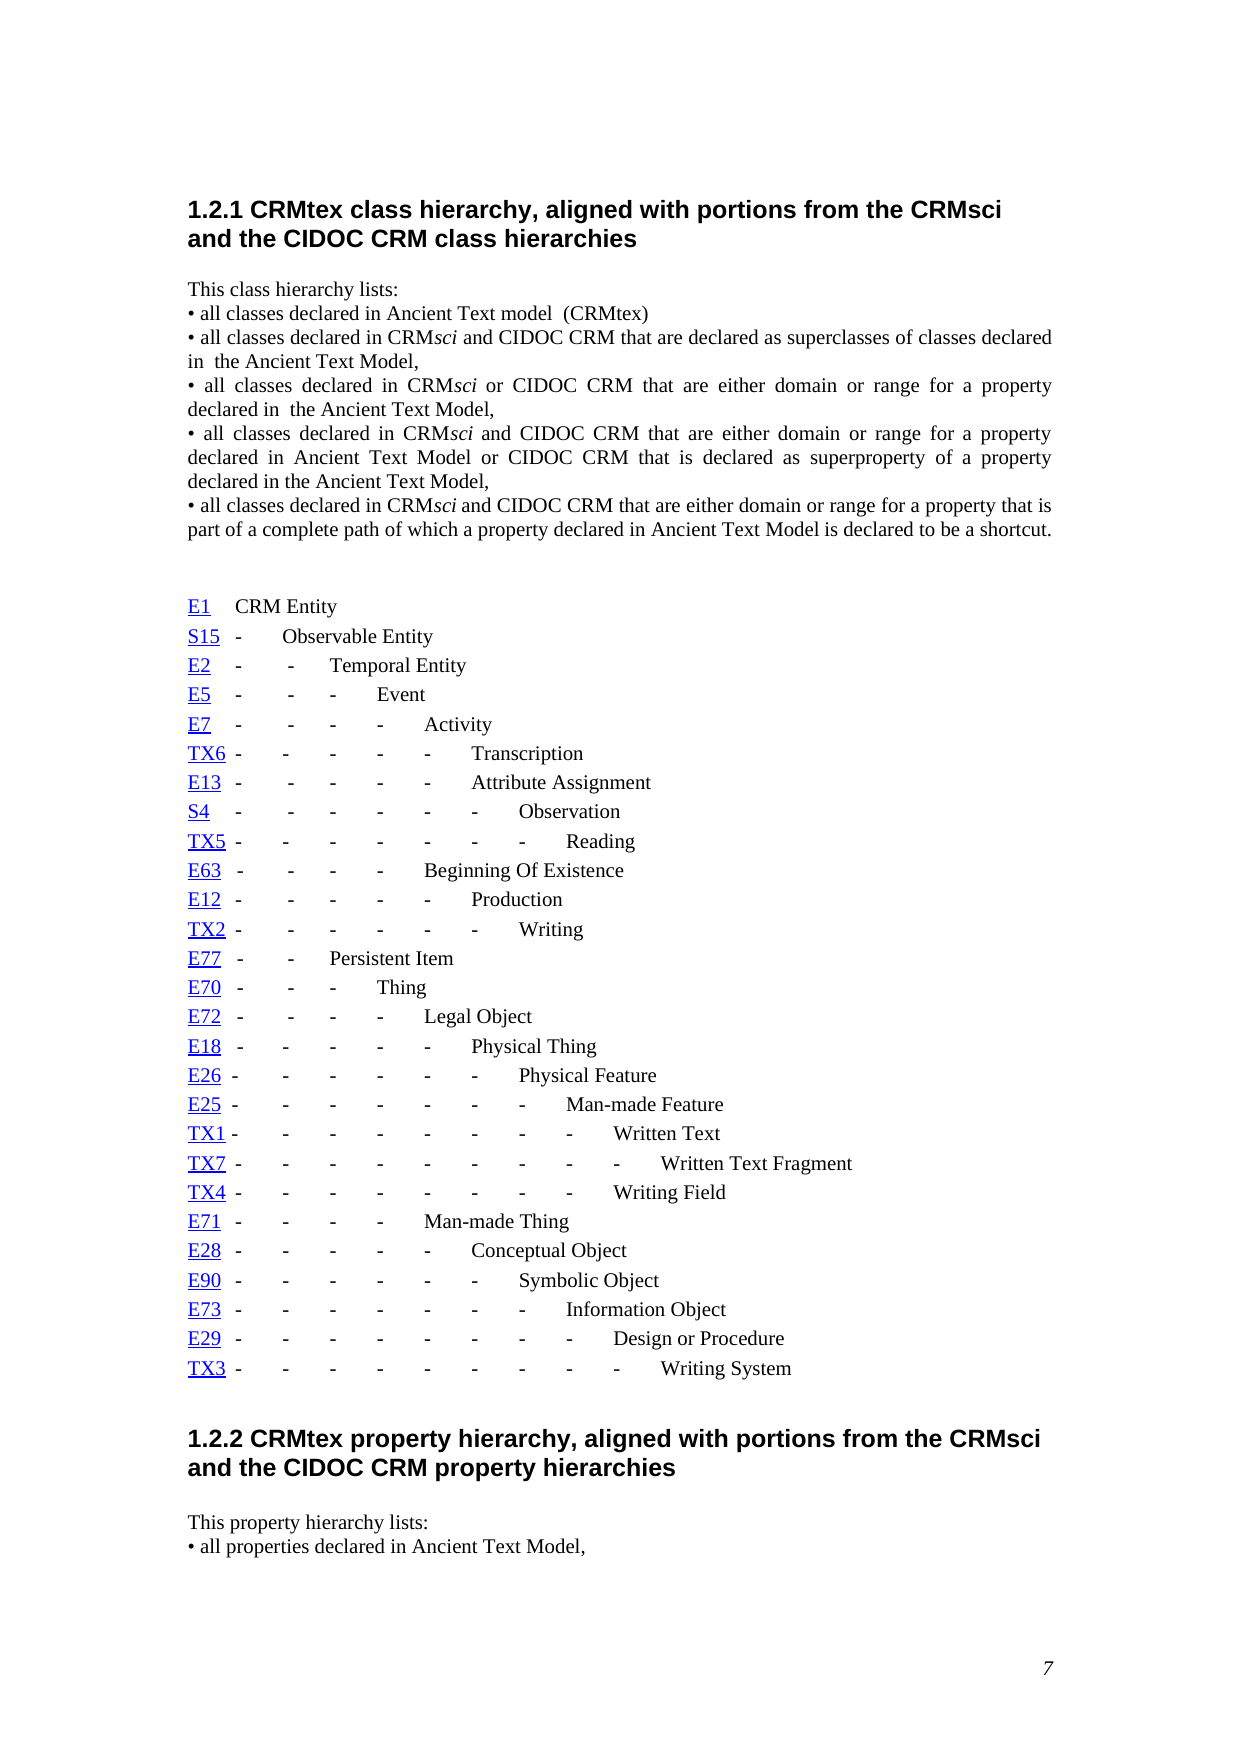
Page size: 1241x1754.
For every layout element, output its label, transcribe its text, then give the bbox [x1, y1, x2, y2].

text • all classes declared in CRMsci and CIDOC CRM that are either domain or range for a property that is part of a complete path of which a property declared in Ancient Text Model is declared to be a shortcut. [187, 493, 1053, 541]
text TX3 - - - - - - - - - Writing System [187, 1356, 1053, 1379]
text • all classes declared in Ancient Text model (CRMtex) [187, 301, 1053, 324]
subtitle 1.2.2 CRMtex property hierarchy, aligned with portions from the CRMsci and the CIDOC CRM property hierarchies [187, 1424, 1053, 1482]
text E29 - - - - - - - - Design or Procedure [187, 1326, 1053, 1350]
text TX5 - - - - - - - Reading [187, 829, 1053, 853]
text • all classes declared in CRMsci and CIDOC CRM that are declared as superclasses of classes declared in the Ancient Text Model, [187, 324, 1053, 373]
text • all properties declared in Ancient Text Model, [187, 1534, 1053, 1558]
text E77 - - Persistent Item [187, 946, 1053, 970]
text This class hierarchy lists: [187, 276, 1053, 301]
text E70 - - - Thing [187, 975, 1053, 999]
text E72 - - - - Legal Object [187, 1004, 1053, 1028]
text • all classes declared in CRMsci or CIDOC CRM that are either domain or range for a property declared in the Ancient Text Model, [187, 373, 1053, 421]
text E71 - - - - Man-made Thing [187, 1209, 1053, 1233]
text E28 - - - - - Conceptual Object [187, 1238, 1053, 1262]
text S4 - - - - - - Observation [187, 799, 1053, 823]
subtitle 1.2.1 CRMtex class hierarchy, aligned with portions from the CRMsci and the CIDOC CRM class hierarchies [187, 195, 1053, 252]
text E63 - - - - Beginning Of Existence [187, 858, 1053, 882]
text E13 - - - - - Attribute Assignment [187, 770, 1053, 794]
text E12 - - - - - Production [187, 887, 1053, 911]
text E26 - - - - - - Physical Feature [187, 1063, 1053, 1087]
text E18 - - - - - Physical Thing [187, 1033, 1053, 1058]
text TX1 - - - - - - - - Written Text [187, 1121, 1053, 1145]
text E2 - - Temporal Entity [187, 653, 1053, 677]
text TX7 - - - - - - - - - Written Text Fragment [187, 1151, 1053, 1175]
text E1 CRM Entity [187, 594, 1053, 618]
text This property hierarchy lists: [187, 1509, 1053, 1534]
text E25 - - - - - - - Man-made Feature [187, 1092, 1053, 1116]
text TX6 - - - - - Transcription [187, 741, 1053, 765]
text TX2 - - - - - - Writing [187, 916, 1053, 941]
text E7 - - - - Activity [187, 712, 1053, 736]
text • all classes declared in CRMsci and CIDOC CRM that are either domain or range for a property declared in Ancient Text Model or CIDOC CRM that is declared as superproperty of a property declared in the Ancient Text Model, [187, 421, 1053, 493]
text S15 - Observable Entity [187, 624, 1053, 648]
text TX4 - - - - - - - - Writing Field [187, 1180, 1053, 1204]
text E5 - - - Event [187, 682, 1053, 706]
text E73 - - - - - - - Information Object [187, 1297, 1053, 1321]
text E90 - - - - - - Symbolic Object [187, 1268, 1053, 1292]
